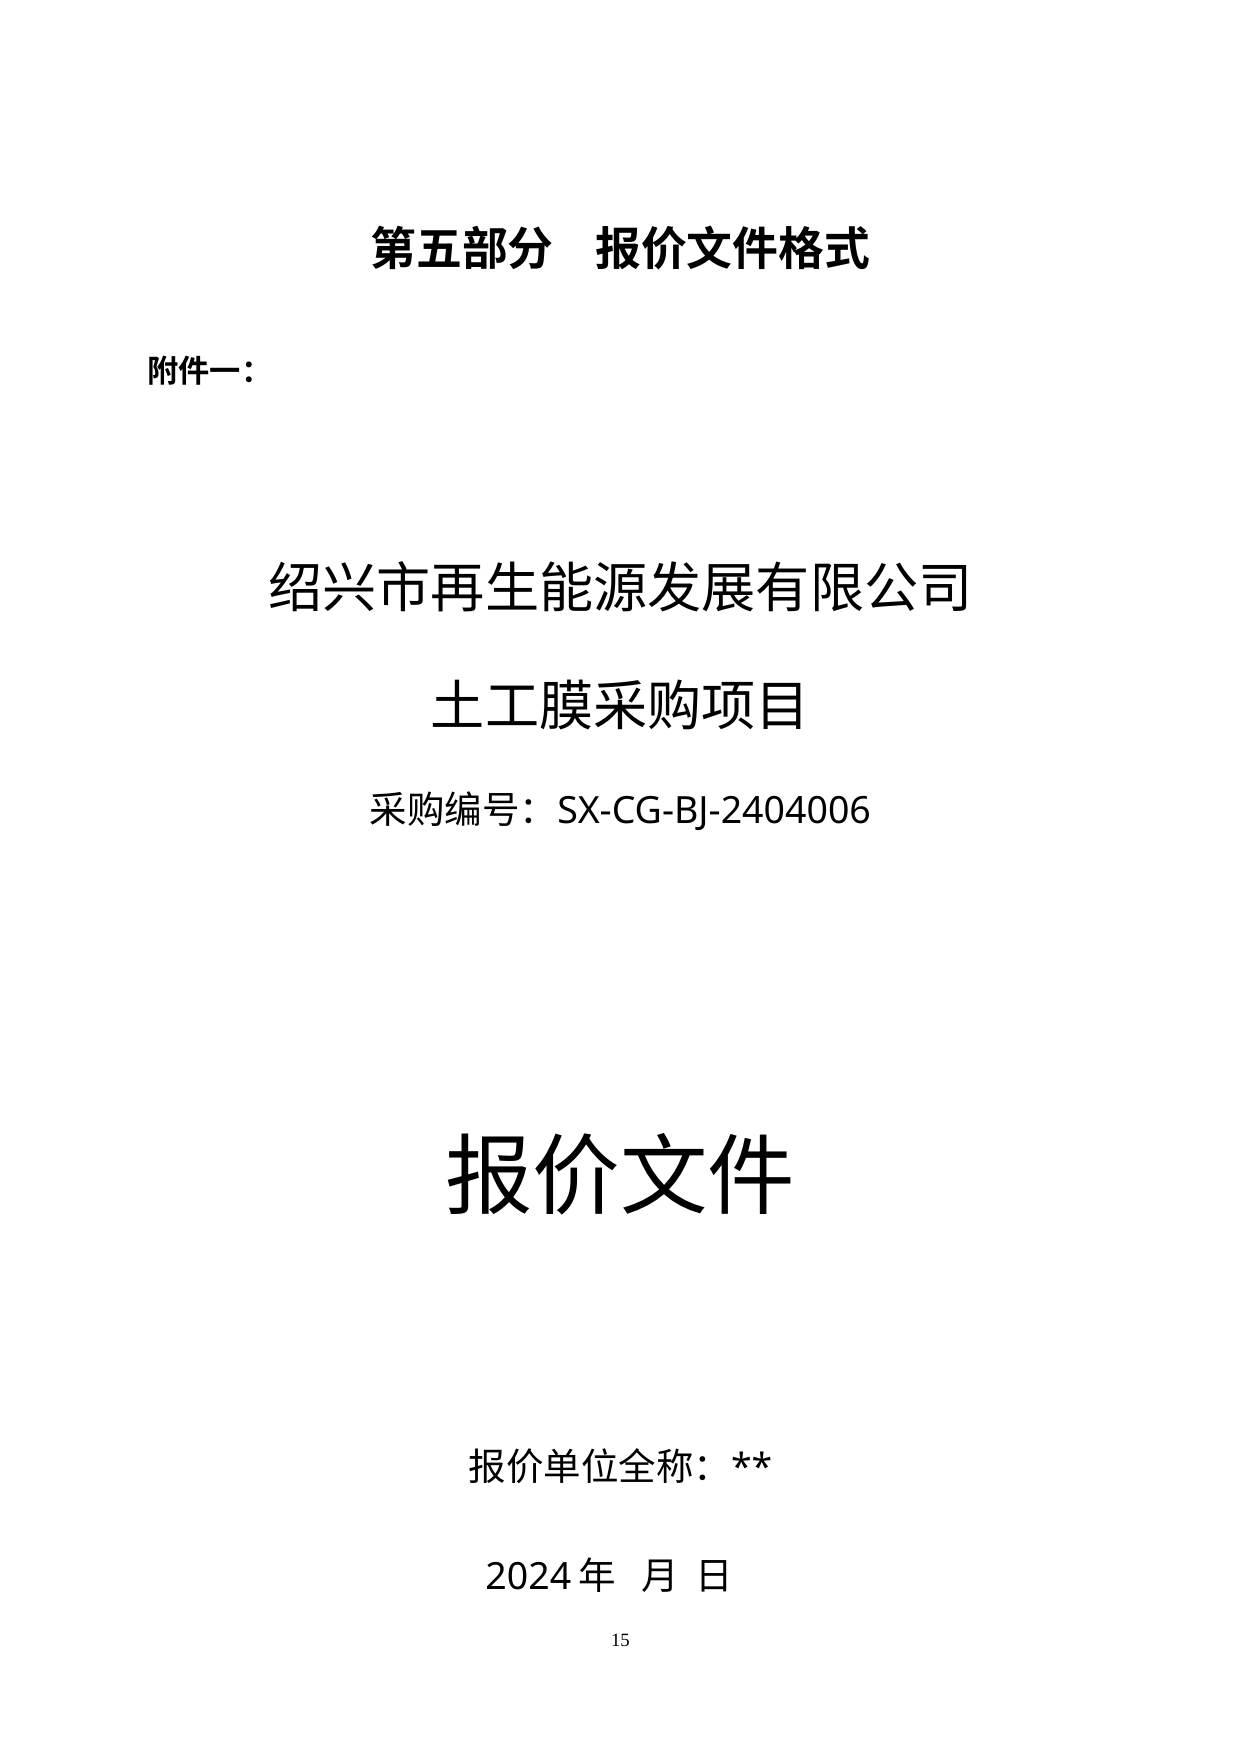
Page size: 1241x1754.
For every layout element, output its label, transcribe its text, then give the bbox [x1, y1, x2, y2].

text 绍兴市再生能源发展有限公司 [148, 545, 1092, 623]
text 报价文件 [148, 1106, 1092, 1232]
text 2024年 月 日 [148, 1546, 1092, 1600]
text 采购编号：SX-CG-BJ-2404006 [148, 780, 1092, 834]
text 附件一： [148, 346, 1092, 392]
subtitle 第五部分 报价文件格式 [148, 213, 1092, 279]
text 土工膜采购项目 [148, 662, 1092, 741]
text 报价单位全称：** [148, 1437, 1092, 1491]
